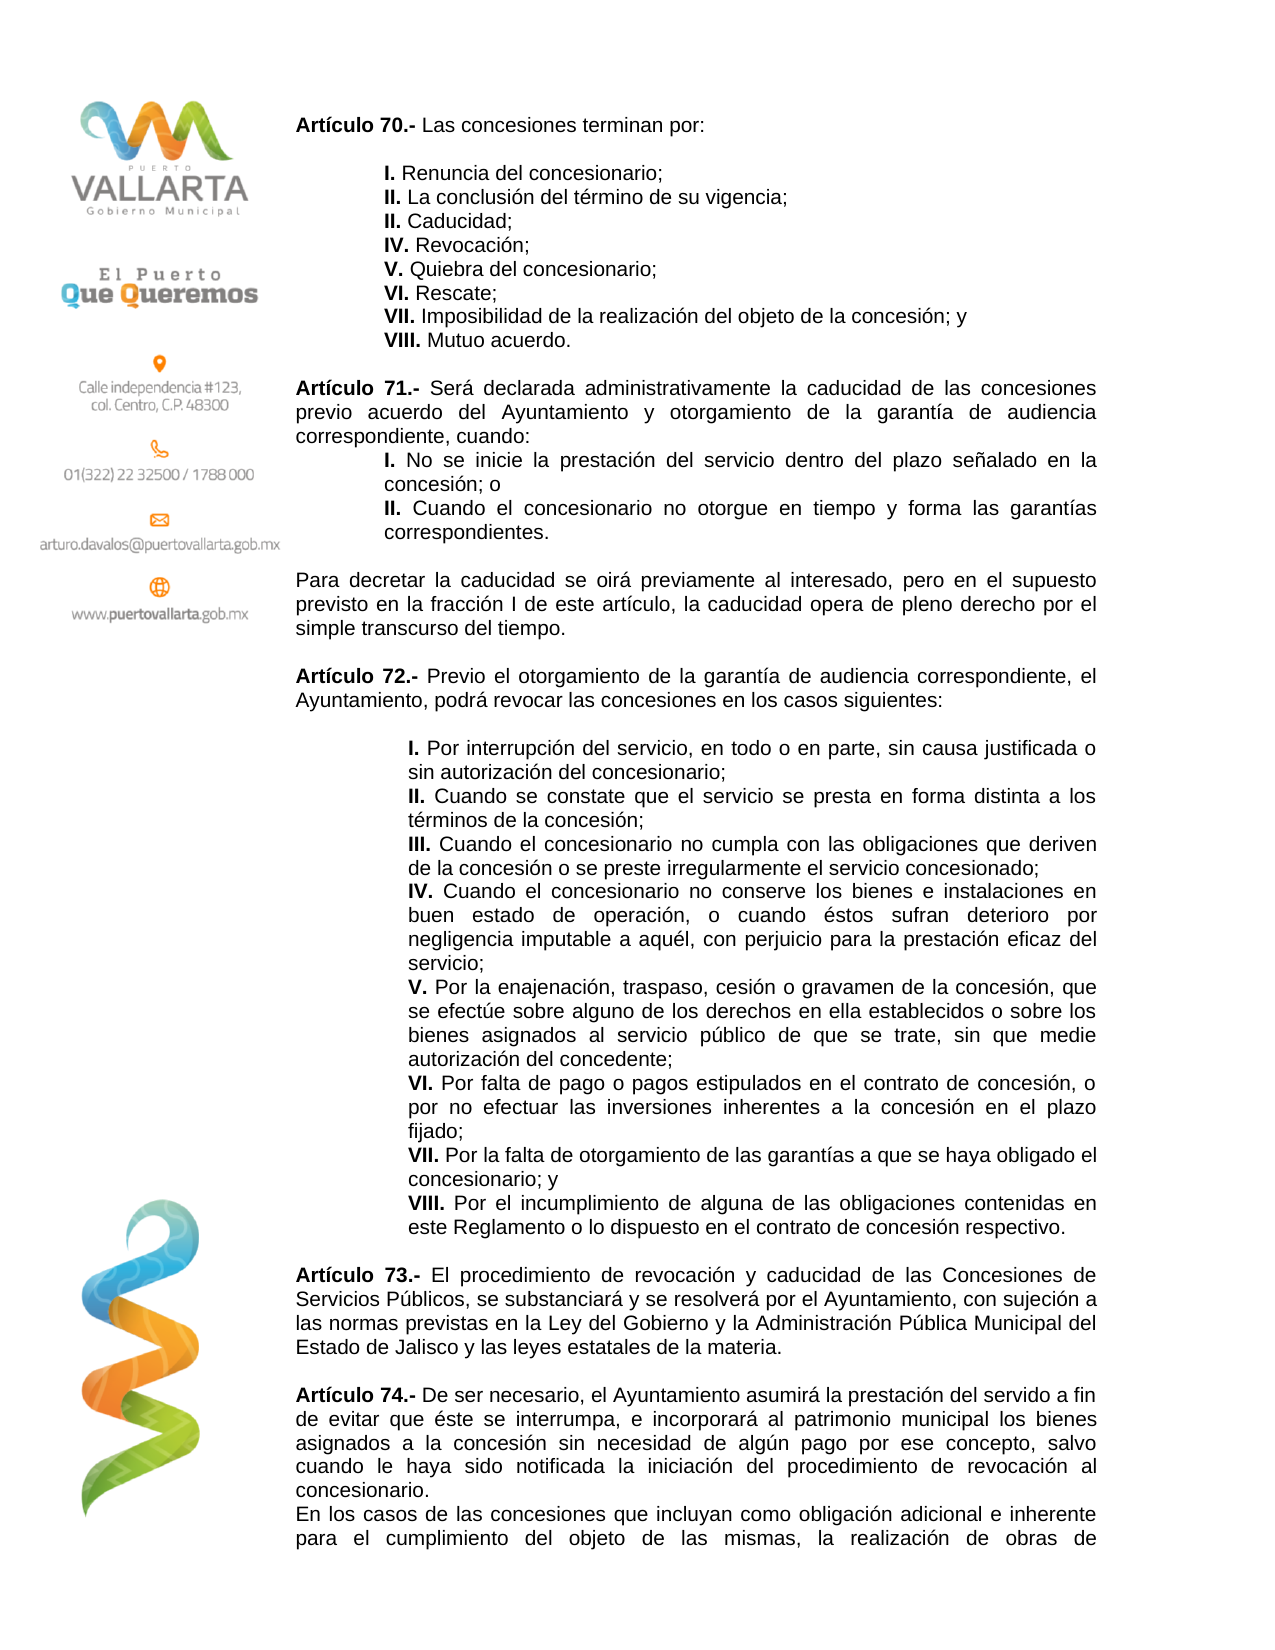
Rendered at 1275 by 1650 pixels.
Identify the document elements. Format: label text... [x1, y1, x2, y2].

text VII. Por la falta de otorgamiento de las garantías a que se haya obligado el concesionario; y [408, 1143, 1098, 1191]
text VI. Por falta de pago o pagos estipulados en el contrato de concesión, o por no efectuar las inversiones inherentes a la concesión en el plazo fijado; [408, 1071, 1098, 1143]
text II. La conclusión del término de su vigencia; [384, 184, 1098, 208]
text Artículo 74.- De ser necesario, el Ayuntamiento asumirá la prestación del servido a fin de evitar que éste se interrumpa, e incorporará al patrimonio municipal los bienes asignados a la concesión sin necesidad de algún pago por ese concepto, salvo cuando le haya sido notificada la iniciación del procedimiento de revocación al concesionario. [295, 1382, 1098, 1502]
text Artículo 73.- El procedimiento de revocación y caducidad de las Concesiones de Servicios Públicos, se substanciará y se resolverá por el Ayuntamiento, con sujeción a las normas previstas en la Ley del Gobierno y la Administración Pública Municipal del Estado de Jalisco y las leyes estatales de la materia. [295, 1239, 1098, 1358]
picture [30, 90, 300, 632]
text VIII. Mutuo acuerdo. [384, 328, 1098, 352]
text VII. Imposibilidad de la realización del objeto de la concesión; y [384, 304, 1098, 328]
text VI. Rescate; [384, 280, 1098, 304]
text Artículo 70.- Las concesiones terminan por: [295, 89, 1098, 137]
text VIII. Por el incumplimiento de alguna de las obligaciones contenidas en este Reglamento o lo dispuesto en el contrato de concesión respectivo. [408, 1191, 1098, 1239]
text I. No se inicie la prestación del servicio dentro del plazo señalado en la concesión; o [384, 448, 1098, 496]
text II. Cuando el concesionario no otorgue en tiempo y forma las garantías correspondientes. [384, 496, 1098, 544]
text V. Quiebra del concesionario; [384, 256, 1098, 280]
text Artículo 72.- Previo el otorgamiento de la garantía de audiencia correspondiente, el Ayuntamiento, podrá revocar las concesiones en los casos siguientes: [295, 664, 1098, 712]
text IV. Revocación; [384, 232, 1098, 256]
text II. Cuando se constate que el servicio se presta en forma distinta a los términos de la concesión; [408, 783, 1098, 831]
picture [66, 1172, 226, 1544]
text V. Por la enajenación, traspaso, cesión o gravamen de la concesión, que se efectúe sobre alguno de los derechos en ella establecidos o sobre los bienes asignados al servicio público de que se trate, sin que medie autorización del concedente; [408, 975, 1098, 1071]
text II. Caducidad; [384, 208, 1098, 232]
text I. Por interrupción del servicio, en todo o en parte, sin causa justificada o sin autorización del concesionario; [408, 736, 1098, 783]
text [295, 1502, 1098, 1550]
text Para decretar la caducidad se oirá previamente al interesado, pero en el supuesto previsto en la fracción I de este artículo, la caducidad opera de pleno derecho por el simple transcurso del tiempo. [295, 568, 1098, 640]
text Artículo 71.- Será declarada administrativamente la caducidad de las concesiones previo acuerdo del Ayuntamiento y otorgamiento de la garantía de audiencia correspondiente, cuando: [295, 376, 1098, 448]
text I. Renuncia del concesionario; [384, 161, 1098, 184]
text IV. Cuando el concesionario no conserve los bienes e instalaciones en buen estado de operación, o cuando éstos sufran deterioro por negligencia imputable a aquél, con perjuicio para la prestación eficaz del servicio; [408, 879, 1098, 975]
text III. Cuando el concesionario no cumpla con las obligaciones que deriven de la concesión o se preste irregularmente el servicio concesionado; [408, 831, 1098, 879]
